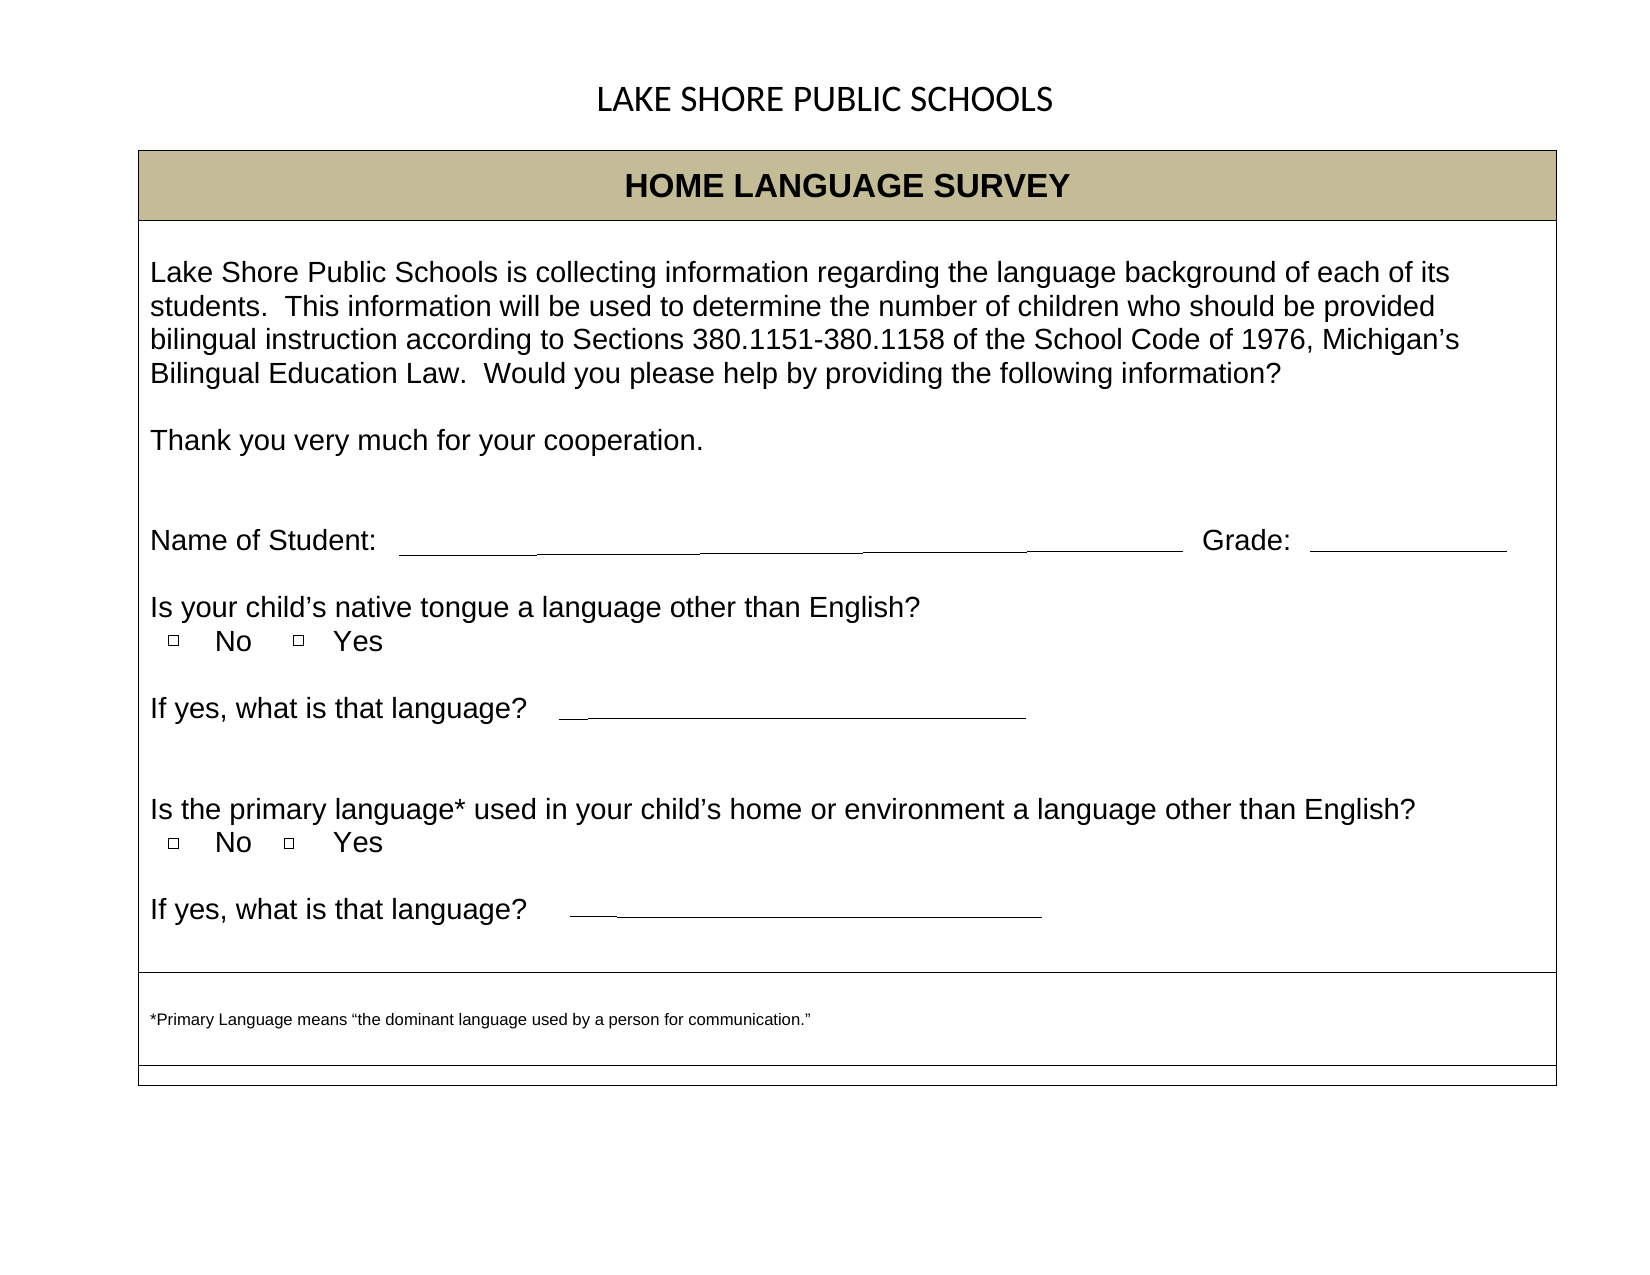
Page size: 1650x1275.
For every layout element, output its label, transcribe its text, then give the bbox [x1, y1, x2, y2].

table_cell *Primary Language means “the dominant language used by a person for communication.” [139, 973, 1556, 1065]
table_cell [139, 1066, 1556, 1085]
table_header HOME LANGUAGE SURVEY [139, 151, 1556, 220]
table_cell Lake Shore Public Schools is collecting information regarding the language background of each of its students. This information will be used to determine the number of children who should be provided bilingual instruction according to Sections 380.1151-380.1158 of the School Code of 1976, Michigan’s Bilingual Education Law. Would you please help by providing the following information? Thank you very much for your cooperation. Name of Student: Grade: Is your child’s native tongue a language other than English? No Yes If yes, what is that language? Is the primary language* used in your child’s home or environment a language other than English? No Yes If yes, what is that language? [139, 221, 1556, 972]
